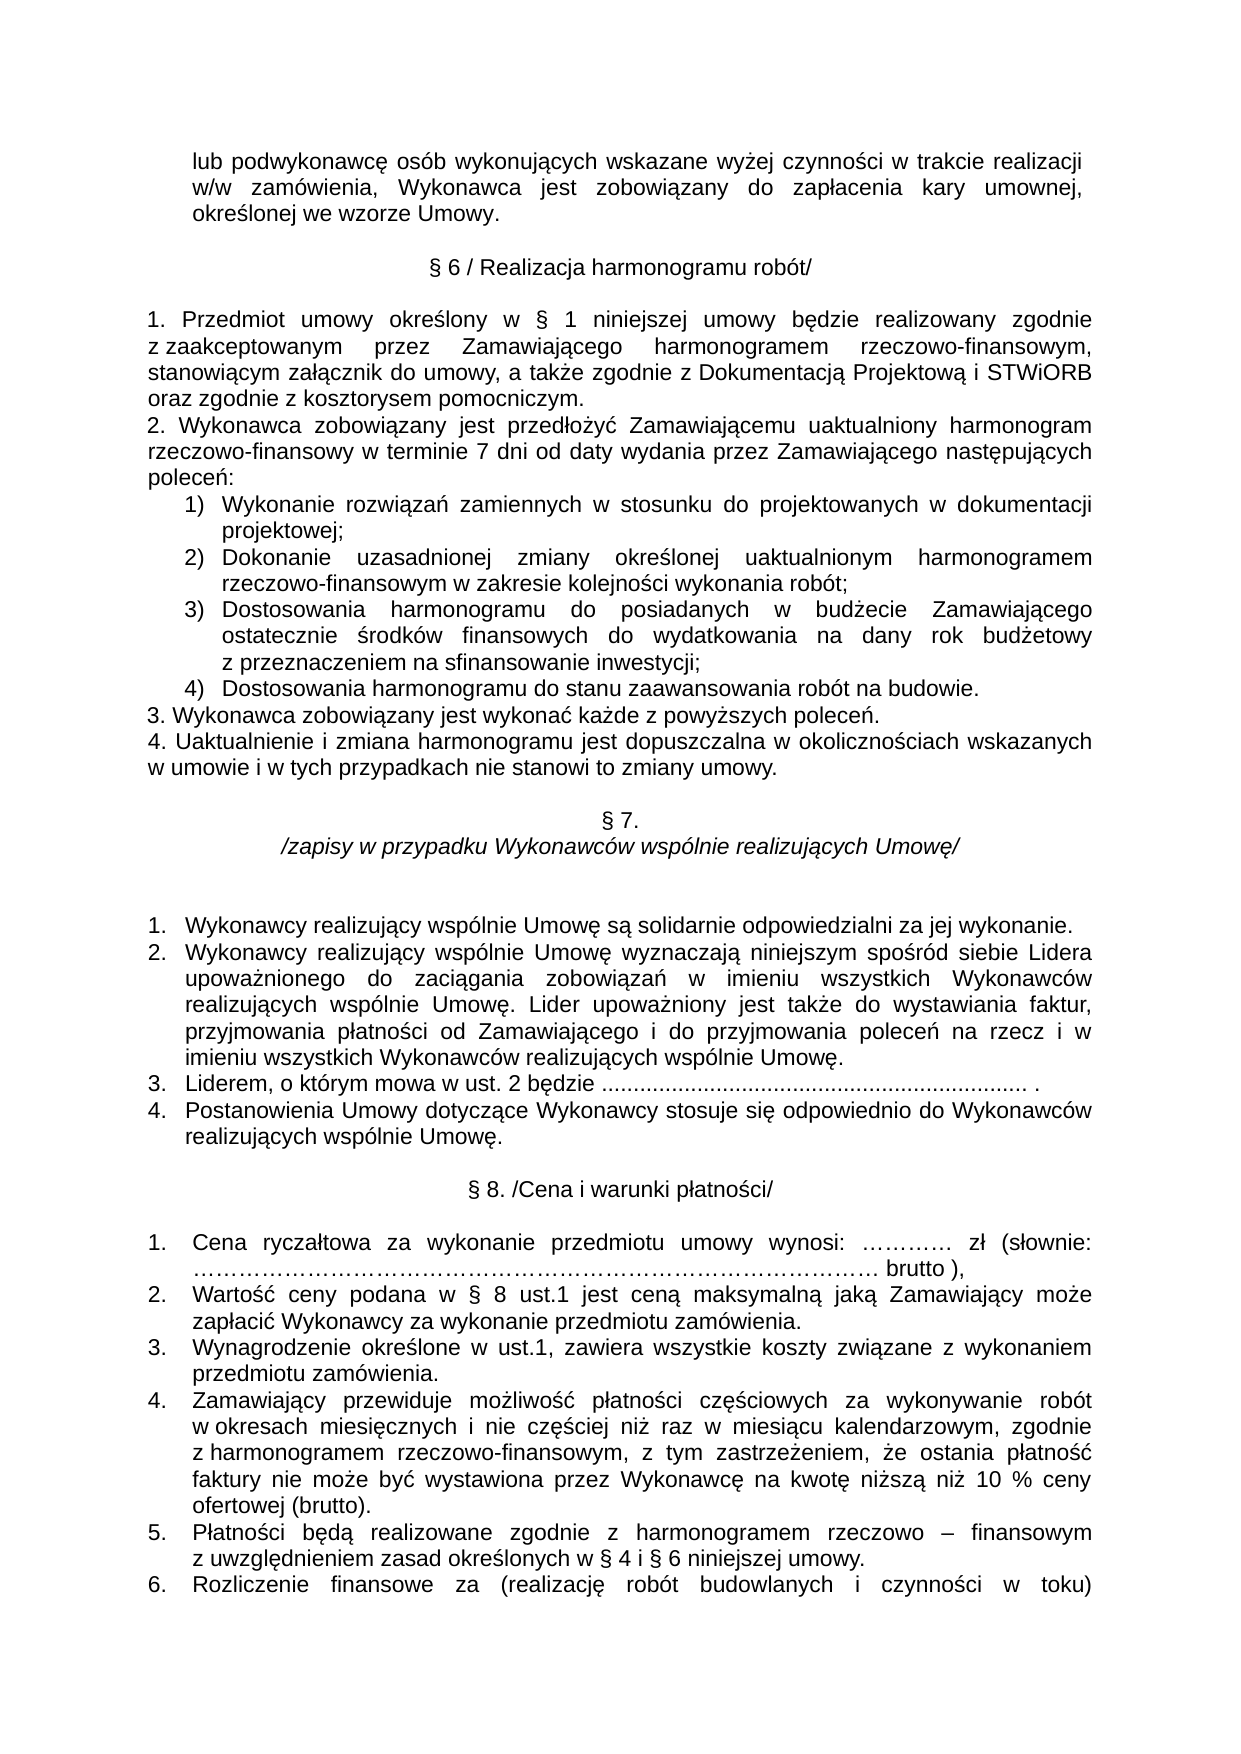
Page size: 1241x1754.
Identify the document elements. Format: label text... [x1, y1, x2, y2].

list Wartość ceny podana w § 8 ust.1 jest ceną maksymalną jaką Zamawiający może zapłacić Wykonawcy za wykonanie przedmiotu zamówienia. [148, 1281, 1093, 1334]
text 1. Przedmiot umowy określony w § 1 niniejszej umowy będzie realizowany zgodnie z zaakceptowanym przez Zamawiającego harmonogramem rzeczowo-finansowym, stanowiącym załącznik do umowy, a także zgodnie z Dokumentacją Projektową i STWiORB oraz zgodnie z kosztorysem pomocniczym. [147, 306, 1093, 412]
list Liderem, o którym mowa w ust. 2 będzie ................................................................... . [148, 1070, 1093, 1097]
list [148, 1571, 1093, 1597]
list Wykonawcy realizujący wspólnie Umowę są solidarnie odpowiedzialni za jej wykonanie. [148, 912, 1093, 939]
text 2. Wykonawca zobowiązany jest przedłożyć Zamawiającemu uaktualniony harmonogram rzeczowo-finansowy w terminie 7 dni od daty wydania przez Zamawiającego następujących poleceń: [147, 412, 1093, 491]
text lub podwykonawcę osób wykonujących wskazane wyżej czynności w trakcie realizacji w/w zamówienia, Wykonawca jest zobowiązany do zapłacenia kary umownej, określonej we wzorze Umowy. [192, 148, 1083, 227]
list Wynagrodzenie określone w ust.1, zawiera wszystkie koszty związane z wykonaniem przedmiotu zamówienia. [148, 1334, 1093, 1387]
text /zapisy w przypadku Wykonawców wspólnie realizujących Umowę/ [148, 833, 1093, 860]
list Płatności będą realizowane zgodnie z harmonogramem rzeczowo – finansowym z uwzględnieniem zasad określonych w § 4 i § 6 niniejszej umowy. [148, 1518, 1093, 1571]
text § 7. [148, 807, 1093, 833]
text 4. Uaktualnienie i zmiana harmonogramu jest dopuszczalna w okolicznościach wskazanych w umowie i w tych przypadkach nie stanowi to zmiany umowy. [148, 728, 1093, 781]
list Cena ryczałtowa za wykonanie przedmiotu umowy wynosi: ………… zł (słownie: ……………………………………………………………………………… brutto ), [148, 1228, 1093, 1281]
list Postanowienia Umowy dotyczące Wykonawcy stosuje się odpowiednio do Wykonawców realizujących wspólnie Umowę. [148, 1097, 1093, 1149]
text § 6 / Realizacja harmonogramu robót/ [148, 253, 1093, 280]
list Dokonanie uzasadnionej zmiany określonej uaktualnionym harmonogramem rzeczowo-finansowym w zakresie kolejności wykonania robót; [184, 543, 1093, 596]
list Wykonanie rozwiązań zamiennych w stosunku do projektowanych w dokumentacji projektowej; [184, 491, 1093, 543]
list Zamawiający przewiduje możliwość płatności częściowych za wykonywanie robót w okresach miesięcznych i nie częściej niż raz w miesiącu kalendarzowym, zgodnie z harmonogramem rzeczowo-finansowym, z tym zastrzeżeniem, że ostania płatność faktury nie może być wystawiona przez Wykonawcę na kwotę niższą niż 10 % ceny ofertowej (brutto). [148, 1387, 1093, 1518]
list Wykonawcy realizujący wspólnie Umowę wyznaczają niniejszym spośród siebie Lidera upoważnionego do zaciągania zobowiązań w imieniu wszystkich Wykonawców realizujących wspólnie Umowę. Lider upoważniony jest także do wystawiania faktur, przyjmowania płatności od Zamawiającego i do przyjmowania poleceń na rzecz i w imieniu wszystkich Wykonawców realizujących wspólnie Umowę. [148, 939, 1093, 1070]
list Dostosowania harmonogramu do posiadanych w budżecie Zamawiającego ostatecznie środków finansowych do wydatkowania na dany rok budżetowy z przeznaczeniem na sfinansowanie inwestycji; [184, 596, 1093, 675]
text § 8. /Cena i warunki płatności/ [148, 1176, 1093, 1202]
text 3. Wykonawca zobowiązany jest wykonać każde z powyższych poleceń. [147, 702, 1093, 728]
list Dostosowania harmonogramu do stanu zaawansowania robót na budowie. [184, 675, 1093, 702]
